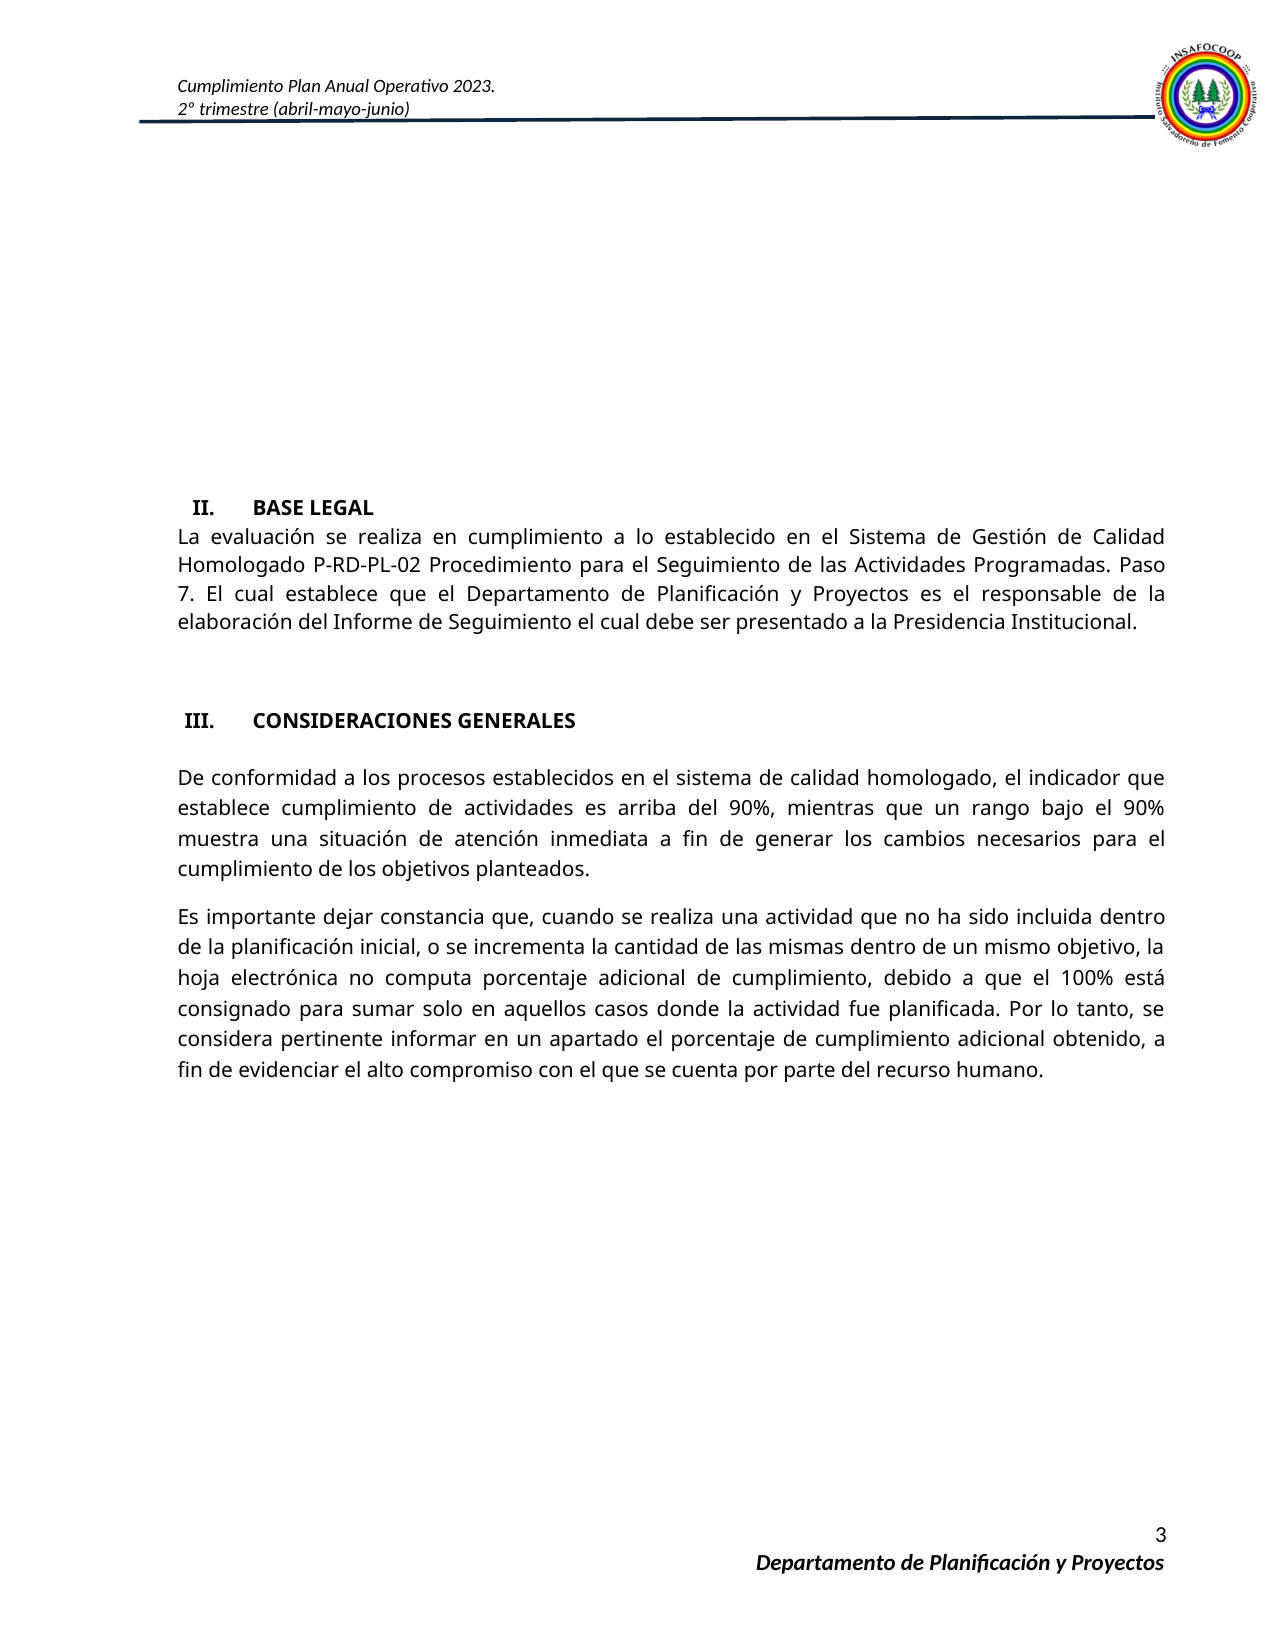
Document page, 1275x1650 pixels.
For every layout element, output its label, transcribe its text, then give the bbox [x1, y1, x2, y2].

text Es importante dejar constancia que, cuando se realiza una actividad que no ha sido incluida dentro de la planificación inicial, o se incrementa la cantidad de las mismas dentro de un mismo objetivo, la hoja electrónica no computa porcentaje adicional de cumplimiento, debido a que el 100% está consignado para sumar solo en aquellos casos donde la actividad fue planificada. Por lo tanto, se considera pertinente informar en un apartado el porcentaje de cumplimiento adicional obtenido, a fin de evidenciar el alto compromiso con el que se cuenta por parte del recurso humano. [177, 902, 1167, 1083]
text La evaluación se realiza en cumplimiento a lo establecido en el Sistema de Gestión de Calidad Homologado P-RD-PL-02 Procedimiento para el Seguimiento de las Actividades Programadas. Paso 7. El cual establece que el Departamento de Planificación y Proyectos es el responsable de la elaboración del Informe de Seguimiento el cual debe ser presentado a la Presidencia Institucional. [177, 522, 1167, 636]
picture [1155, 43, 1257, 147]
subtitle Base legal [215, 493, 1167, 522]
subtitle Consideraciones Generales [215, 706, 1167, 734]
text De conformidad a los procesos establecidos en el sistema de calidad homologado, el indicador que establece cumplimiento de actividades es arriba del 90%, mientras que un rango bajo el 90% muestra una situación de atención inmediata a fin de generar los cambios necesarios para el cumplimiento de los objetivos planteados. [177, 763, 1167, 883]
